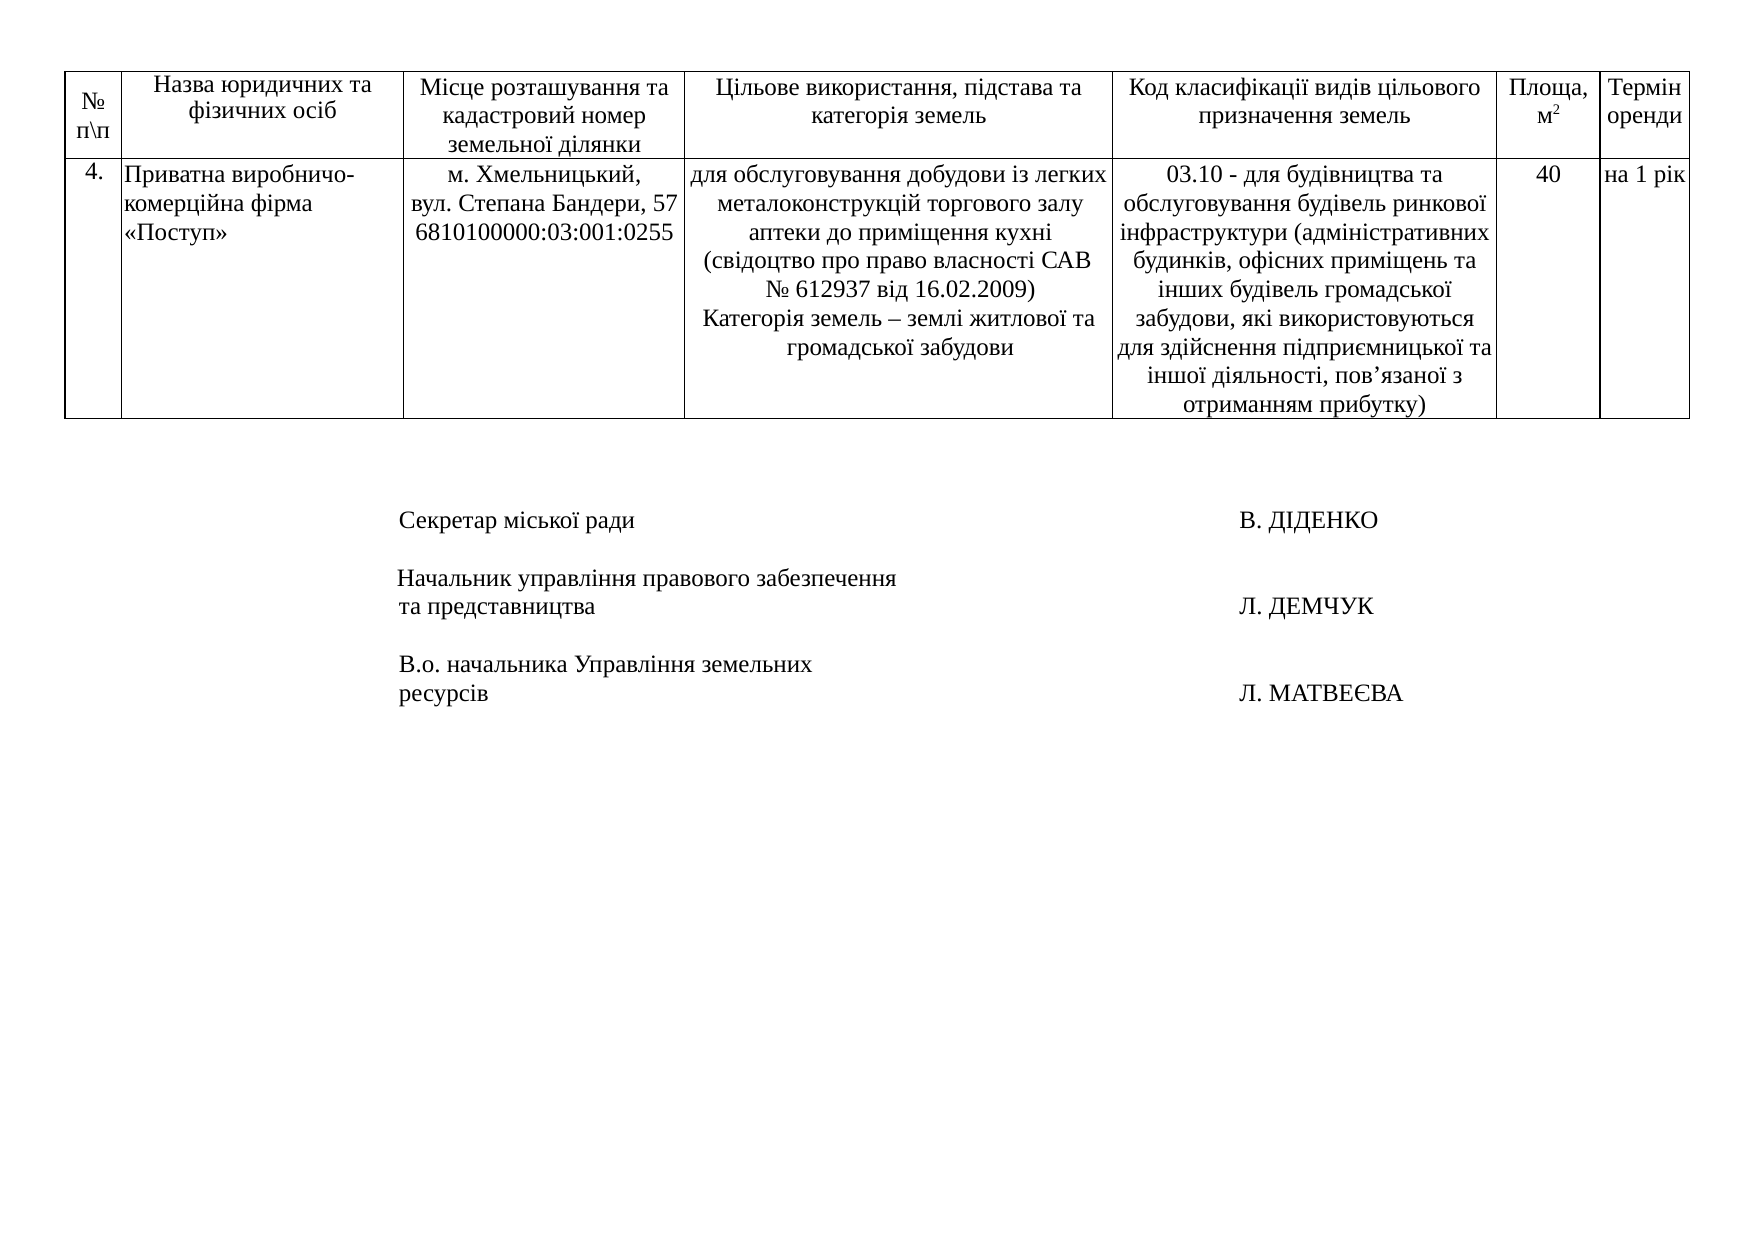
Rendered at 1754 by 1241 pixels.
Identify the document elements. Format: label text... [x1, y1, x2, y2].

table_cell м. Хмельницький, вул. Степана Бандери, 57 6810100000:03:001:0255 [404, 159, 684, 418]
table_cell для обслуговування добудови із легких металоконструкцій торгового залу аптеки до приміщення кухні (свідоцтво про право власності САВ № 612937 від 16.02.2009) Категорія земель – землі житлової та громадської забудови [685, 159, 1112, 418]
text В.о. начальника Управління земельних [399, 649, 1695, 678]
text Секретар міської ради В. ДІДЕНКО [399, 505, 1689, 534]
table_header Місце розташування та кадастровий номер земельної ділянки [404, 72, 684, 158]
table_header Назва юридичних та фізичних осіб [122, 72, 403, 158]
table_cell 40 [1497, 159, 1599, 418]
table_header Термін оренди [1601, 72, 1689, 158]
text та представництва Л. ДЕМЧУК [399, 591, 1683, 620]
text Начальник управління правового забезпечення [397, 563, 1695, 591]
table_header № п\п [66, 72, 121, 158]
table_cell на 1 рік [1601, 159, 1689, 418]
table_header Цільове використання, підстава та категорія земель [685, 72, 1112, 158]
table_header Площа, м2 [1497, 72, 1599, 158]
table_cell 4. [66, 159, 121, 418]
table_cell Приватна виробничо-комерційна фірма «Поступ» [122, 159, 403, 418]
table_header Код класифікації видів цільового призначення земель [1113, 72, 1496, 158]
table_cell 03.10 - для будівництва та обслуговування будівель ринкової інфраструктури (адміністративних будинків, офісних приміщень та інших будівель громадської забудови, які використовуються для здійснення підприємницької та іншої діяльності, пов’язаної з отриманням прибутку) [1113, 159, 1496, 418]
text ресурсів Л. МАТВЕЄВА [399, 678, 1695, 706]
